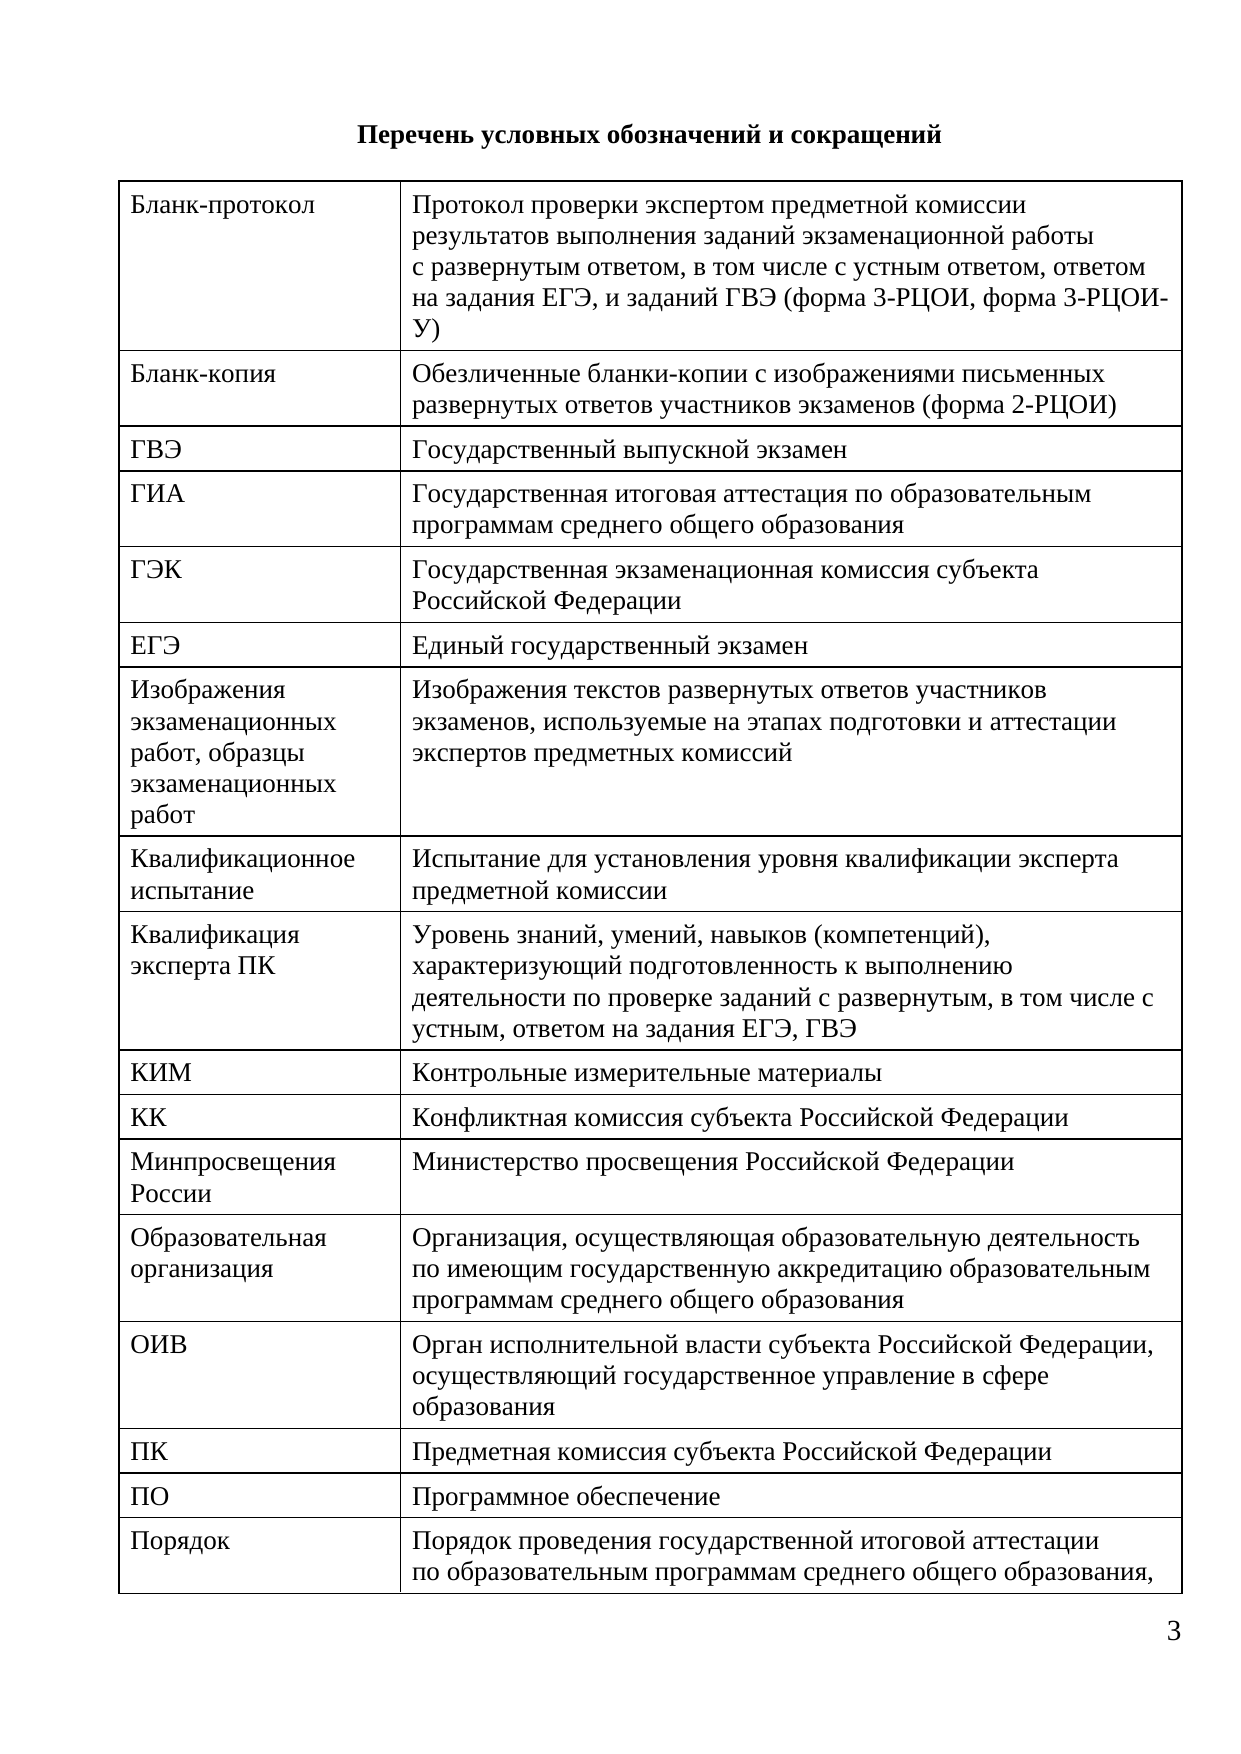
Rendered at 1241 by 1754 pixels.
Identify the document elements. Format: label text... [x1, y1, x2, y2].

table_cell Конфликтная комиссия субъекта Российской Федерации [401, 1095, 1181, 1138]
table_cell Предметная комиссия субъекта Российской Федерации [401, 1429, 1181, 1472]
table_header Протокол проверки экспертом предметной комиссии результатов выполнения заданий экзаменационной работы с развернутым ответом, в том числе с устным ответом, ответом на задания ЕГЭ, и заданий ГВЭ (форма 3-РЦОИ, форма 3-РЦОИ-У) [401, 182, 1181, 349]
table_cell Минпросвещения России [120, 1140, 400, 1214]
table_cell Организация, осуществляющая образовательную деятельность по имеющим государственную аккредитацию образовательным программам среднего общего образования [401, 1215, 1181, 1321]
table_cell Государственная итоговая аттестация по образовательным программам среднего общего образования [401, 472, 1181, 546]
table_cell Квалификация эксперта ПК [120, 912, 400, 1049]
table_cell Изображения экзаменационных работ, образцы экзаменационных работ [120, 668, 400, 835]
table_cell ГВЭ [120, 427, 400, 470]
table_cell ОИВ [120, 1322, 400, 1427]
table_cell Образовательная организация [120, 1215, 400, 1321]
table_cell Испытание для установления уровня квалификации эксперта предметной комиссии [401, 837, 1181, 911]
table_cell Порядок [120, 1518, 400, 1592]
text Перечень условных обозначений и сокращений [118, 118, 1181, 149]
table_cell Единый государственный экзамен [401, 623, 1181, 666]
table_cell Квалификационное испытание [120, 837, 400, 911]
table_cell ГИА [120, 472, 400, 546]
table_cell Государственный выпускной экзамен [401, 427, 1181, 470]
table_cell Изображения текстов развернутых ответов участников экзаменов, используемые на этапах подготовки и аттестации экспертов предметных комиссий [401, 668, 1181, 835]
table_cell КИМ [120, 1051, 400, 1093]
table_cell ПО [120, 1474, 400, 1517]
table_header Бланк-протокол [120, 182, 400, 349]
table_cell КК [120, 1095, 400, 1138]
table_cell ПК [120, 1429, 400, 1472]
table_cell Орган исполнительной власти субъекта Российской Федерации, осуществляющий государственное управление в сфере образования [401, 1322, 1181, 1427]
table_cell Контрольные измерительные материалы [401, 1051, 1181, 1093]
table_cell Государственная экзаменационная комиссия субъекта Российской Федерации [401, 547, 1181, 621]
table_cell Программное обеспечение [401, 1474, 1181, 1517]
table_cell ГЭК [120, 547, 400, 621]
table_cell Уровень знаний, умений, навыков (компетенций), характеризующий подготовленность к выполнению деятельности по проверке заданий с развернутым, в том числе с устным, ответом на задания ЕГЭ, ГВЭ [401, 912, 1181, 1049]
table_cell ЕГЭ [120, 623, 400, 666]
table_cell Обезличенные бланки-копии с изображениями письменных развернутых ответов участников экзаменов (форма 2-РЦОИ) [401, 351, 1181, 425]
table_cell Министерство просвещения Российской Федерации [401, 1140, 1181, 1214]
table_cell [401, 1518, 1181, 1592]
table_cell Бланк-копия [120, 351, 400, 425]
